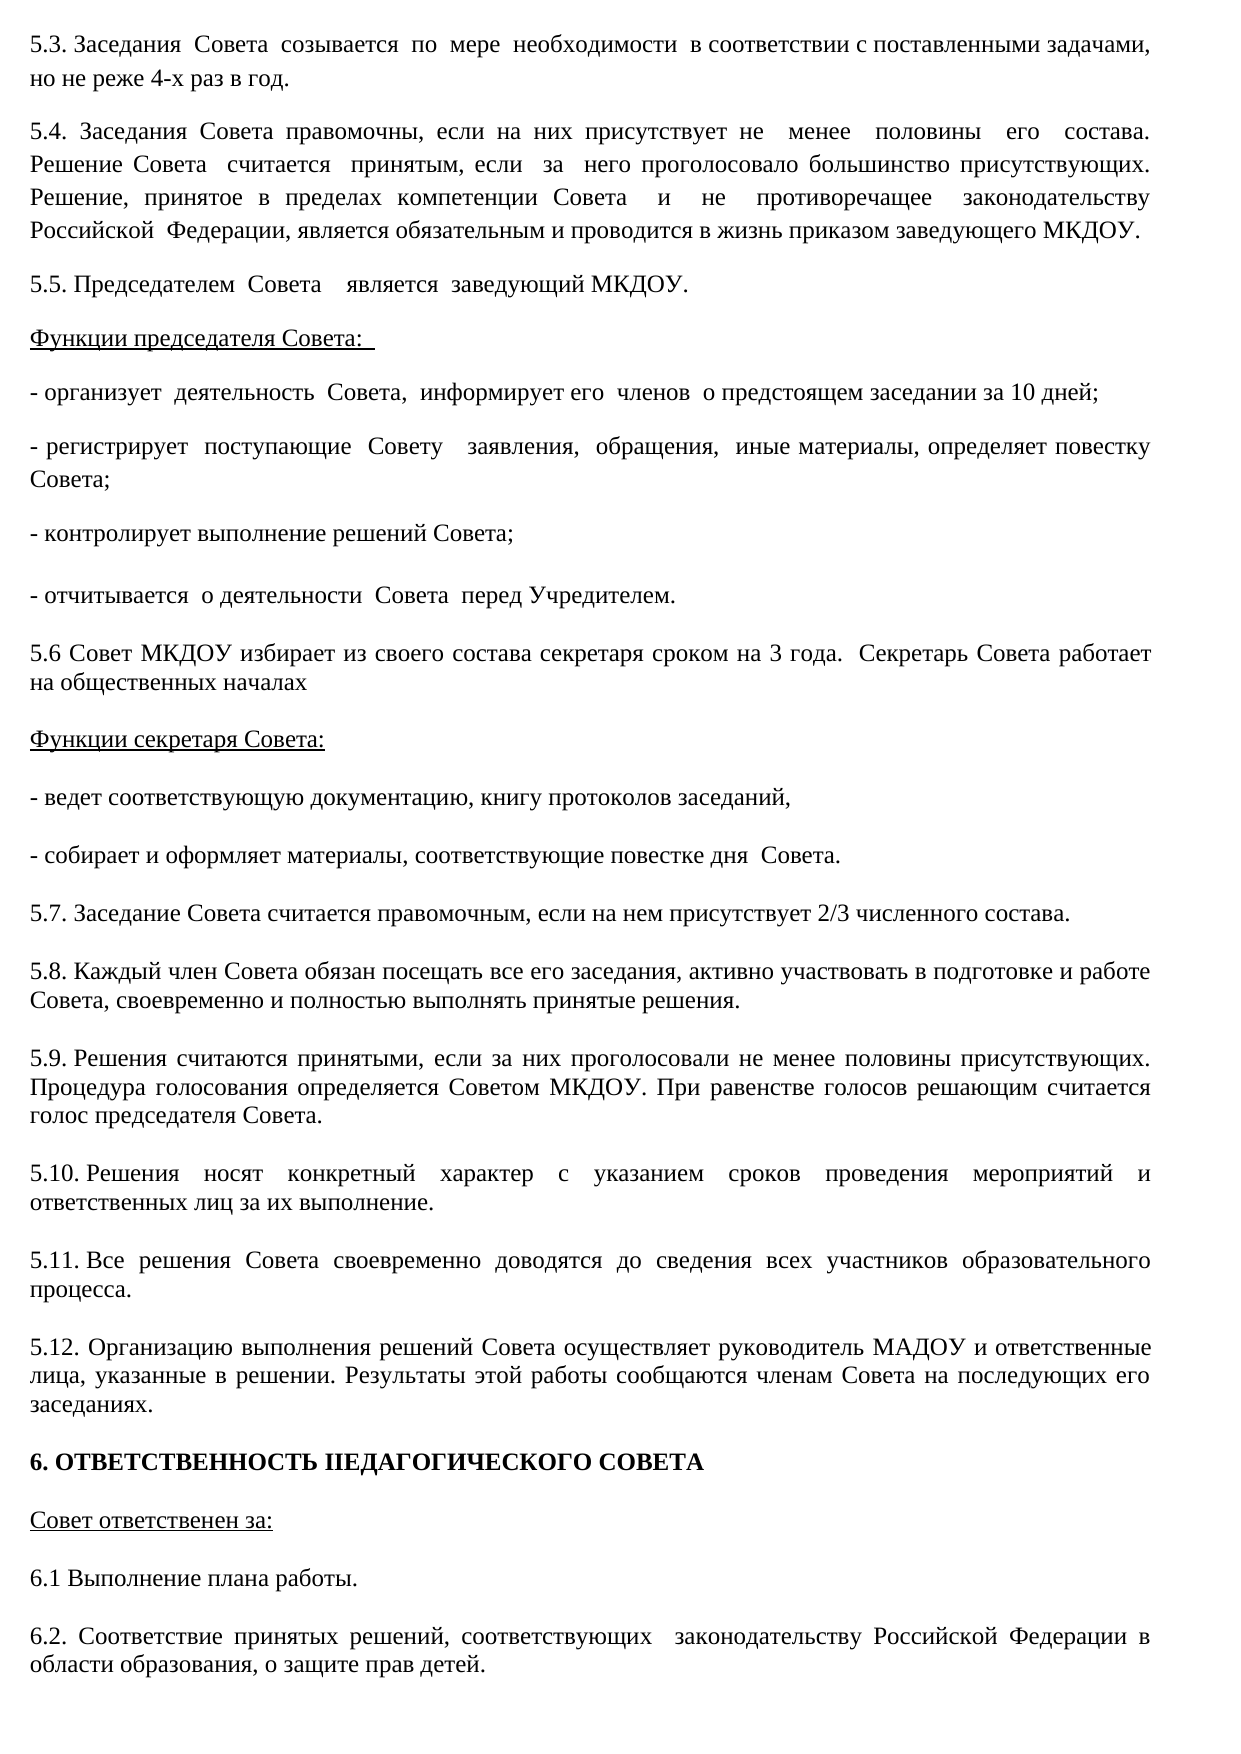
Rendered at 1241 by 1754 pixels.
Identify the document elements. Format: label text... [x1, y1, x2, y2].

text 5.9. Решения считаются принятыми, если за них проголосовали не менее половины присутствующих. Процедура голосования определяется Советом МКДОУ. При равенстве голосов решающим считается голос председателя Совета. [29, 1043, 1152, 1129]
text 6.2. Соответствие принятых решений, соответствующих законодательству Российской Федерации в области образования, о защите прав детей. [29, 1621, 1152, 1678]
text 5.8. Каждый член Совета обязан посещать все его заседания, активно участвовать в подготовке и работе Совета, своевременно и полностью выполнять принятые решения. [29, 956, 1152, 1014]
text 5.10. Решения носят конкретный характер с указанием сроков проведения мероприятий и ответственных лиц за их выполнение. [29, 1158, 1152, 1216]
text - ведет соответствующую документацию, книгу протоколов заседаний, [29, 782, 1152, 811]
text - контролирует выполнение решений Совета; [29, 518, 1152, 547]
text - собирает и оформляет материалы, соответствующие повестке дня Совета. [29, 840, 1152, 869]
text Функции секретаря Совета: [29, 724, 1152, 753]
text 6. ОТВЕТСТВЕННОСТЬ IIЕДАГОГИЧЕСКОГО СОВЕТА [29, 1447, 1152, 1476]
text 5.12. Организацию выполнения решений Совета осуществляет руководитель МАДОУ и ответственные лица, указанные в решении. Результаты этой работы сообщаются членам Совета на последующих его заседаниях. [29, 1332, 1152, 1418]
text 5.3. Заседания Совета созывается по мере необходимости в соответствии с поставленными задачами, но не реже 4-х раз в год. [29, 29, 1152, 91]
text 5.5. Председателем Совета является заведующий МКДОУ. [29, 269, 1152, 298]
text 6.1 Выполнение плана работы. [29, 1563, 1152, 1592]
text 5.4. Заседания Совета правомочны, если на них присутствует не менее половины его состава. Решение Совета считается принятым, если за него проголосовало большинство присутствующих. Решение, принятое в пределах компетенции Совета и не противоречащее законодательству Российской Федерации, является обязательным и проводится в жизнь приказом заведующего МКДОУ. [29, 116, 1152, 244]
text - отчитывается о деятельности Совета перед Учредителем. [29, 580, 1152, 609]
text - организует деятельность Совета, информирует его членов о предстоящем заседании за 10 дней; [29, 377, 1152, 406]
text 5.6 Совет МКДОУ избирает из своего состава секретаря сроком на 3 года. Секретарь Совета работает на общественных началах [29, 638, 1152, 695]
text Совет ответственен за: [29, 1505, 1152, 1534]
text 5.11. Все решения Совета своевременно доводятся до сведения всех участников образовательного процесса. [29, 1245, 1152, 1302]
text Функции председателя Совета: [29, 323, 1152, 352]
text 5.7. Заседание Совета считается правомочным, если на нем присутствует 2/3 численного состава. [29, 898, 1152, 927]
text - регистрирует поступающие Совету заявления, обращения, иные материалы, определяет повестку Совета; [29, 431, 1152, 493]
